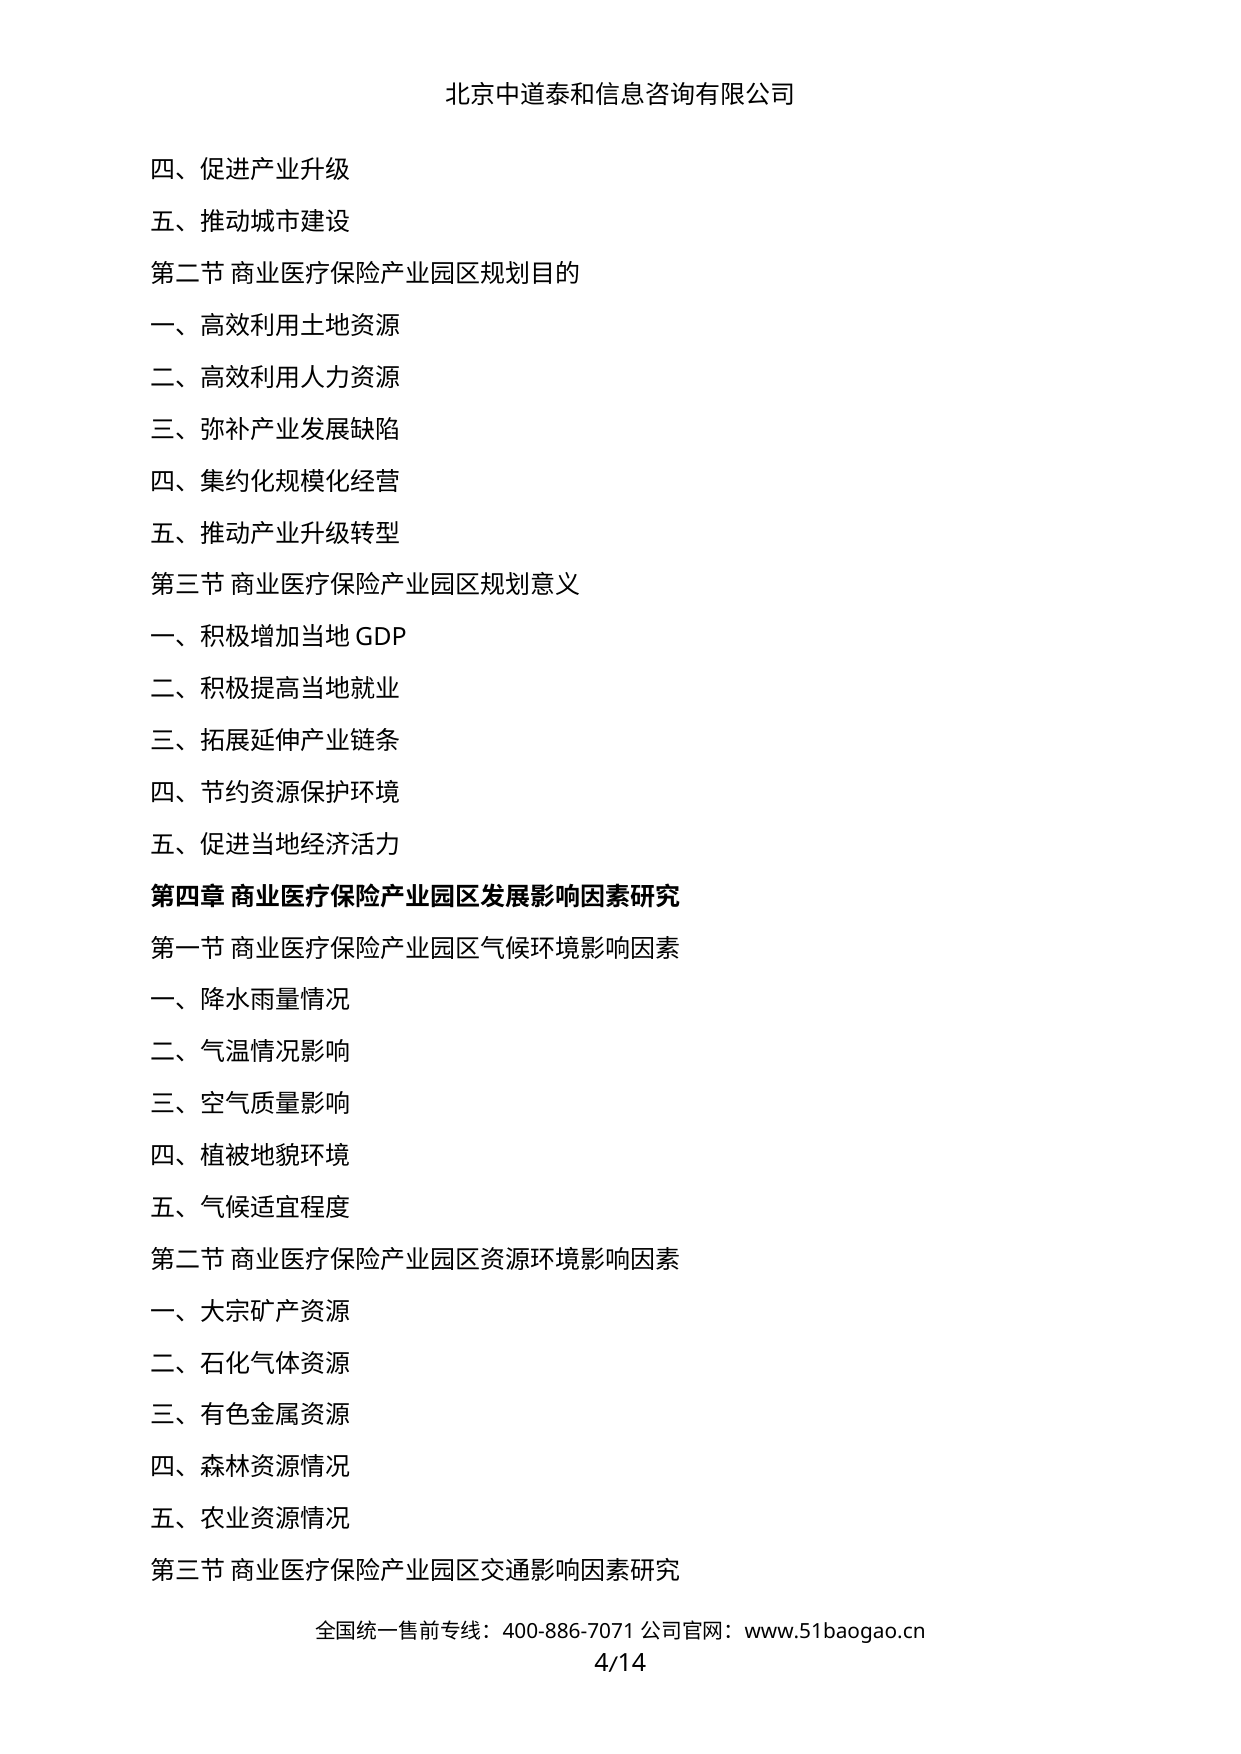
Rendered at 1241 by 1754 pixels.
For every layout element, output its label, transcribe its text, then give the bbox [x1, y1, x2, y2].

text 四、促进产业升级 [150, 150, 1090, 186]
text 一、积极增加当地GDP [150, 617, 1090, 653]
text 一、降水雨量情况 [150, 980, 1090, 1016]
text 第二节 商业医疗保险产业园区资源环境影响因素 [150, 1239, 1090, 1276]
text 三、有色金属资源 [150, 1395, 1090, 1431]
text 一、高效利用土地资源 [150, 306, 1090, 342]
text 第一节 商业医疗保险产业园区气候环境影响因素 [150, 928, 1090, 964]
text 五、农业资源情况 [150, 1499, 1090, 1535]
text 四、森林资源情况 [150, 1447, 1090, 1483]
text 二、石化气体资源 [150, 1343, 1090, 1379]
text 第三节 商业医疗保险产业园区交通影响因素研究 [150, 1551, 1090, 1587]
text 二、气温情况影响 [150, 1032, 1090, 1068]
text 五、促进当地经济活力 [150, 824, 1090, 861]
text 三、空气质量影响 [150, 1084, 1090, 1120]
text 四、集约化规模化经营 [150, 461, 1090, 497]
text 一、大宗矿产资源 [150, 1291, 1090, 1327]
text 第二节 商业医疗保险产业园区规划目的 [150, 254, 1090, 290]
text 五、推动产业升级转型 [150, 513, 1090, 549]
text 第四章 商业医疗保险产业园区发展影响因素研究 [150, 876, 1090, 912]
text 四、植被地貌环境 [150, 1136, 1090, 1172]
text 四、节约资源保护环境 [150, 772, 1090, 809]
text 三、拓展延伸产业链条 [150, 721, 1090, 757]
text 五、推动城市建设 [150, 202, 1090, 238]
text 二、积极提高当地就业 [150, 669, 1090, 705]
text 五、气候适宜程度 [150, 1187, 1090, 1224]
text 二、高效利用人力资源 [150, 357, 1090, 394]
text 三、弥补产业发展缺陷 [150, 409, 1090, 446]
text 第三节 商业医疗保险产业园区规划意义 [150, 565, 1090, 601]
